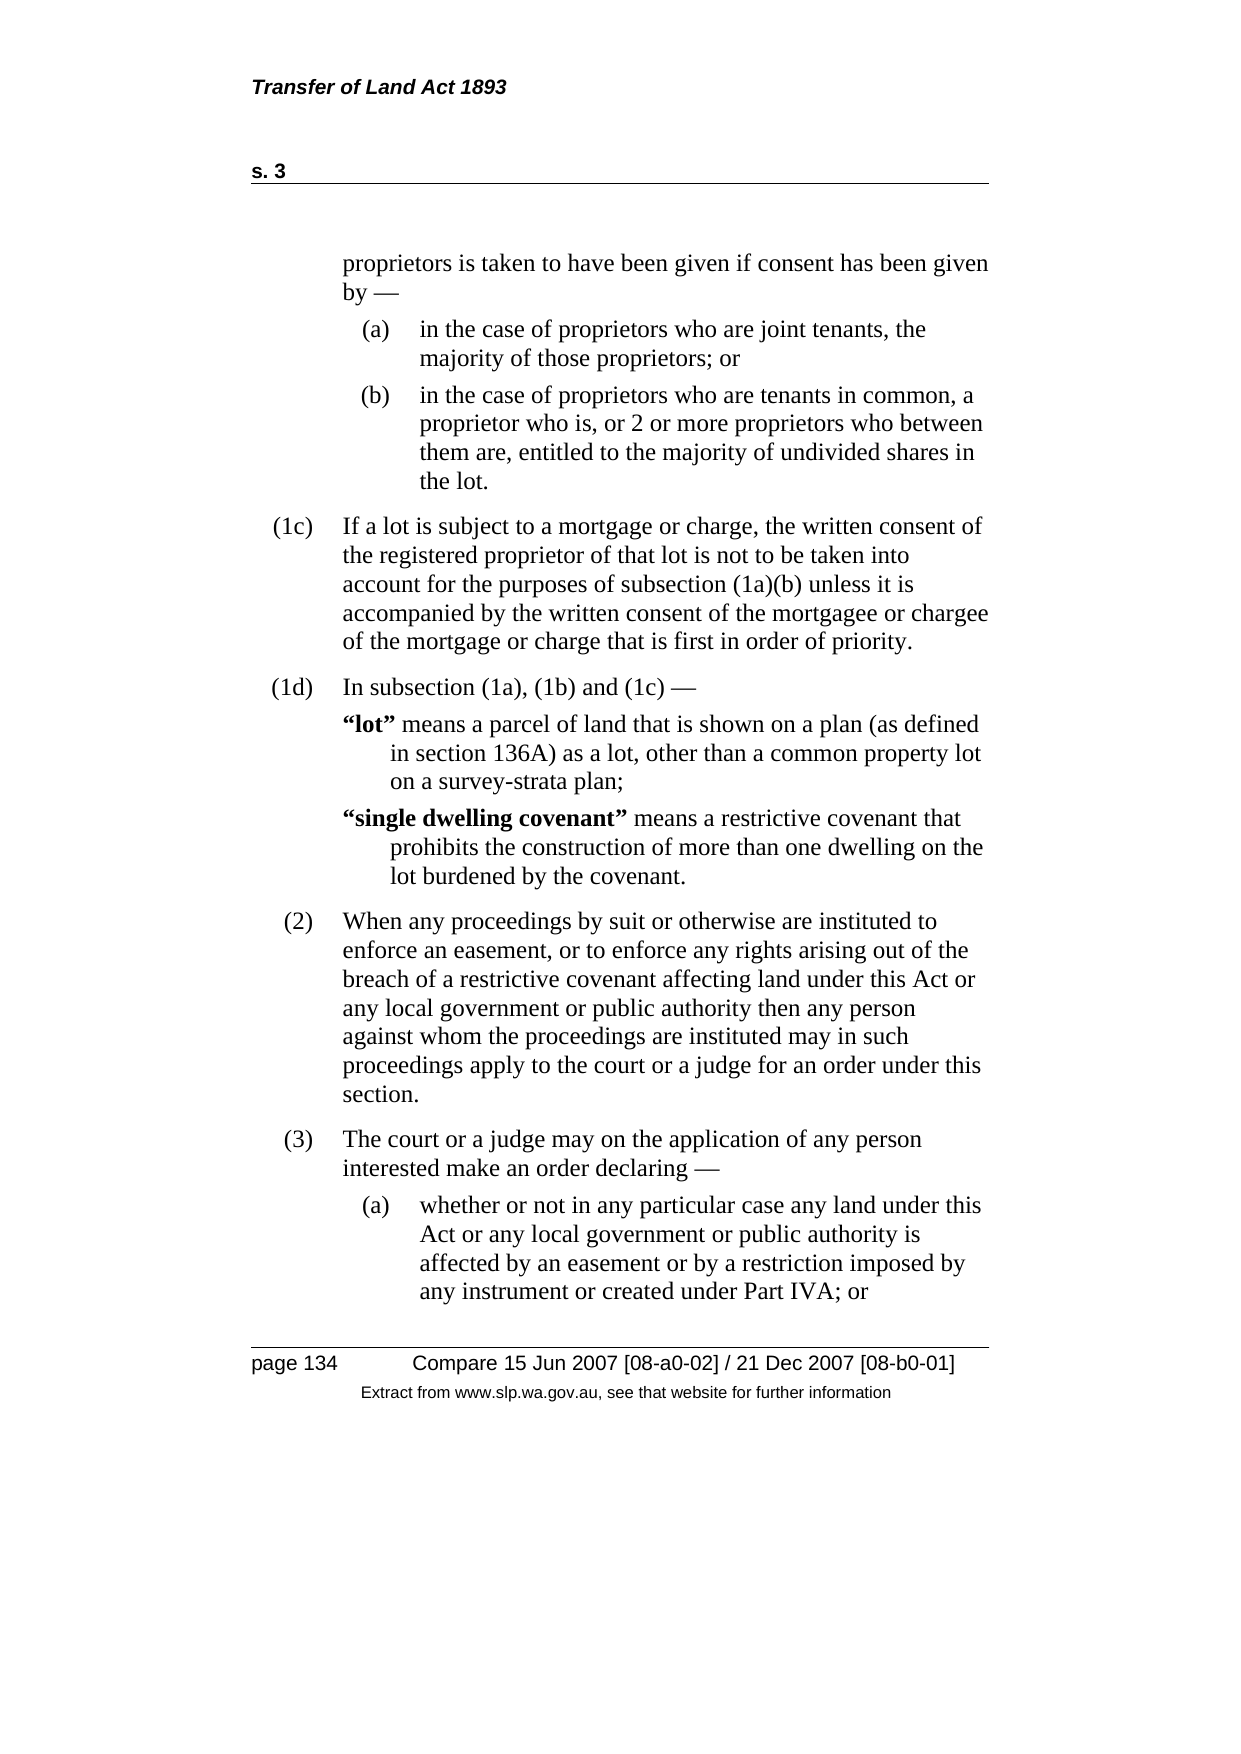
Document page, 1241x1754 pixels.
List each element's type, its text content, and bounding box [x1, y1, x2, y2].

text (a) whether or not in any particular case any land under this Act or any local government or public authority is affected by an easement or by a restriction imposed by any instrument or created under Part IVA; or [251, 1190, 989, 1305]
text (1c) If a lot is subject to a mortgage or charge, the written consent of the registered proprietor of that lot is not to be taken into account for the purposes of subsection (1a)(b) unless it is accompanied by the written consent of the mortgagee or chargee of the mortgage or charge that is first in order of priority. [251, 511, 989, 655]
text (a) in the case of proprietors who are joint tenants, the majority of those proprietors; or [251, 314, 989, 371]
text (1d) In subsection (1a), (1b) and (1c) — [251, 672, 989, 701]
text (3) The court or a judge may on the application of any person interested make an order declaring — [251, 1124, 989, 1182]
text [251, 248, 989, 306]
text (2) When any proceedings by suit or otherwise are instituted to enforce an easement, or to enforce any rights arising out of the breach of a restrictive covenant affecting land under this Act or any local government or public authority then any person against whom the proceedings are instituted may in such proceedings apply to the court or a judge for an order under this section. [251, 906, 989, 1108]
text “lot” means a parcel of land that is shown on a plan (as defined in section 136A) as a lot, other than a common property lot on a survey-strata plan; [251, 709, 989, 795]
text “single dwelling covenant” means a restrictive covenant that prohibits the construction of more than one dwelling on the lot burdened by the covenant. [251, 803, 989, 890]
text (b) in the case of proprietors who are tenants in common, a proprietor who is, or 2 or more proprietors who between them are, entitled to the majority of undivided shares in the lot. [251, 380, 989, 495]
